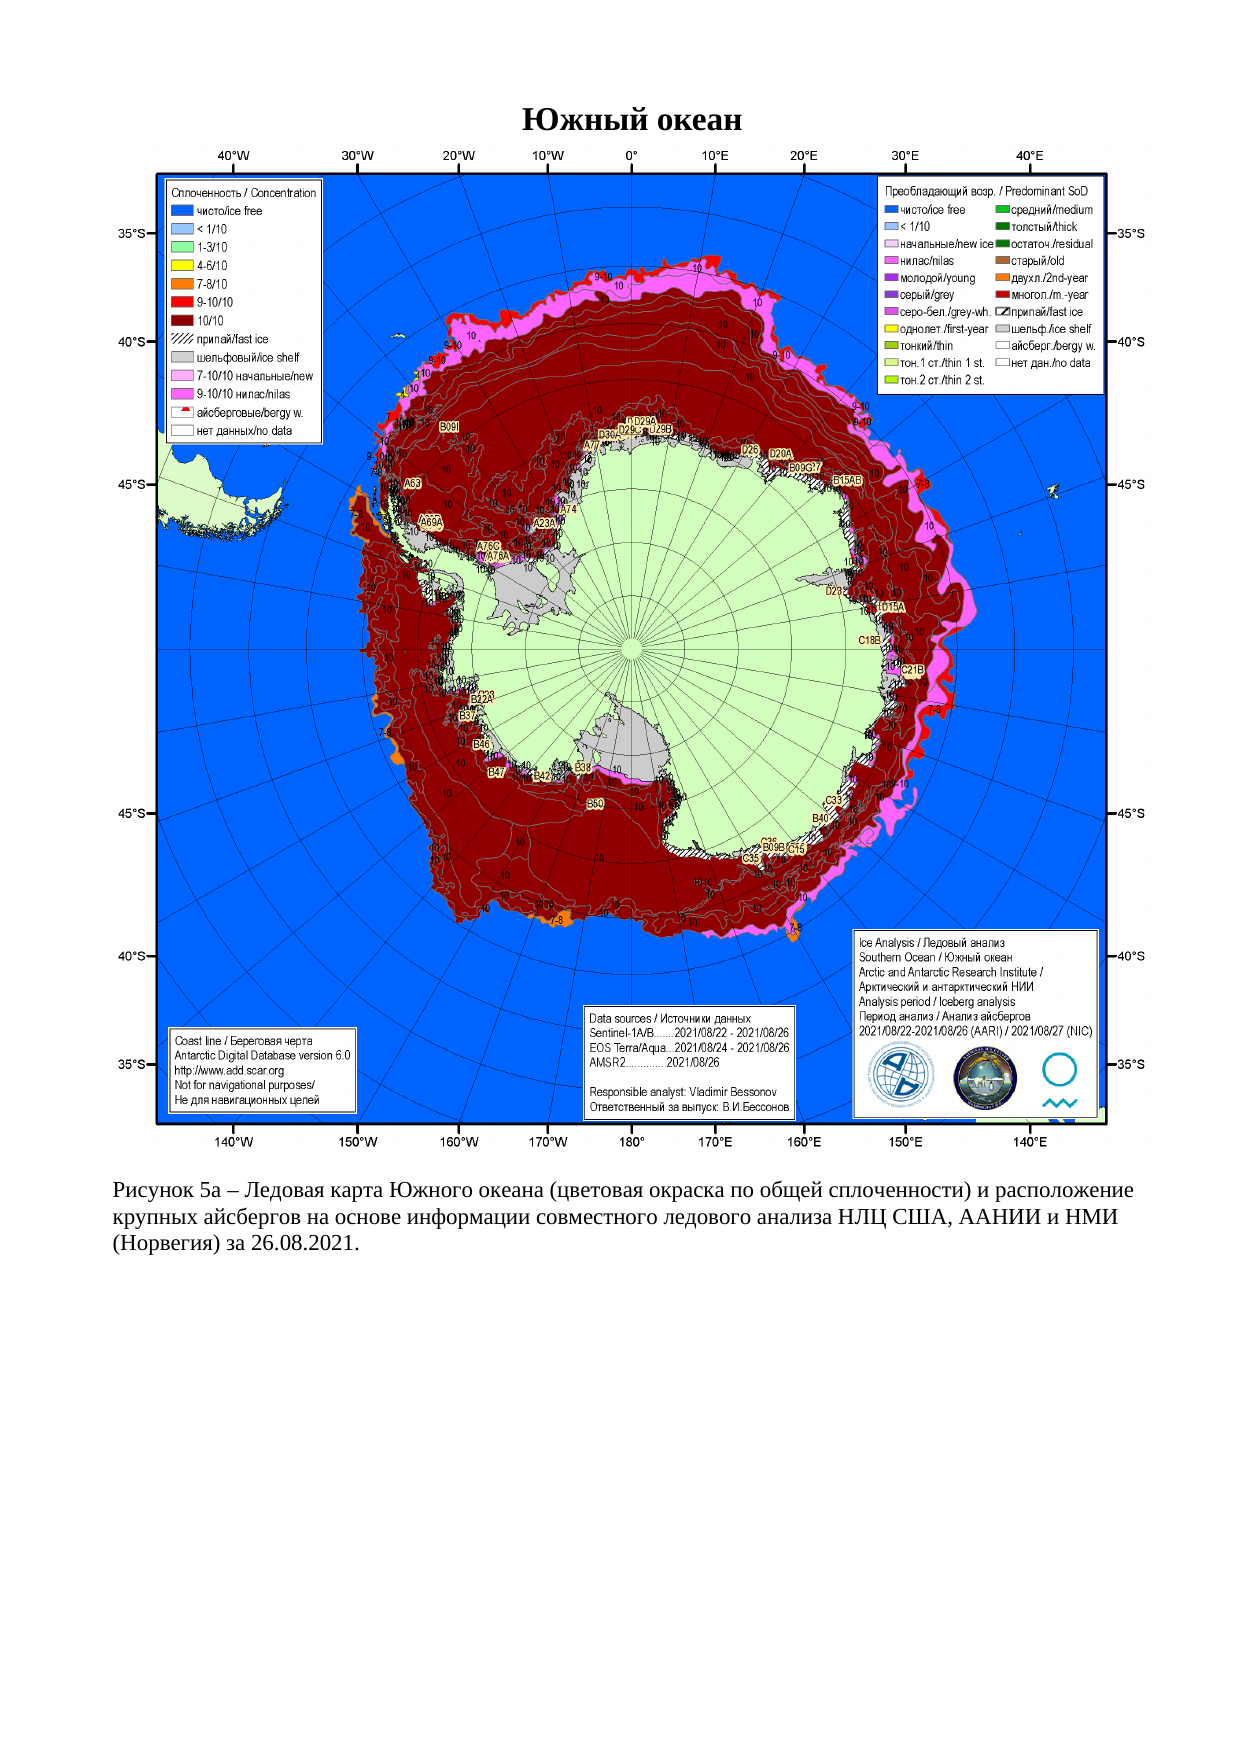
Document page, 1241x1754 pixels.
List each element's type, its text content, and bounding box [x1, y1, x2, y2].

text Рисунок 5а – Ледовая карта Южного океана (цветовая окраска по общей сплоченности) и расположение крупных айсбергов на основе информации совместного ледового анализа НЛЦ США, ААНИИ и НМИ (Норвегия) за 26.08.2021. [112, 1177, 1152, 1256]
subtitle Южный океан [112, 99, 1152, 137]
picture [112, 137, 1152, 1177]
